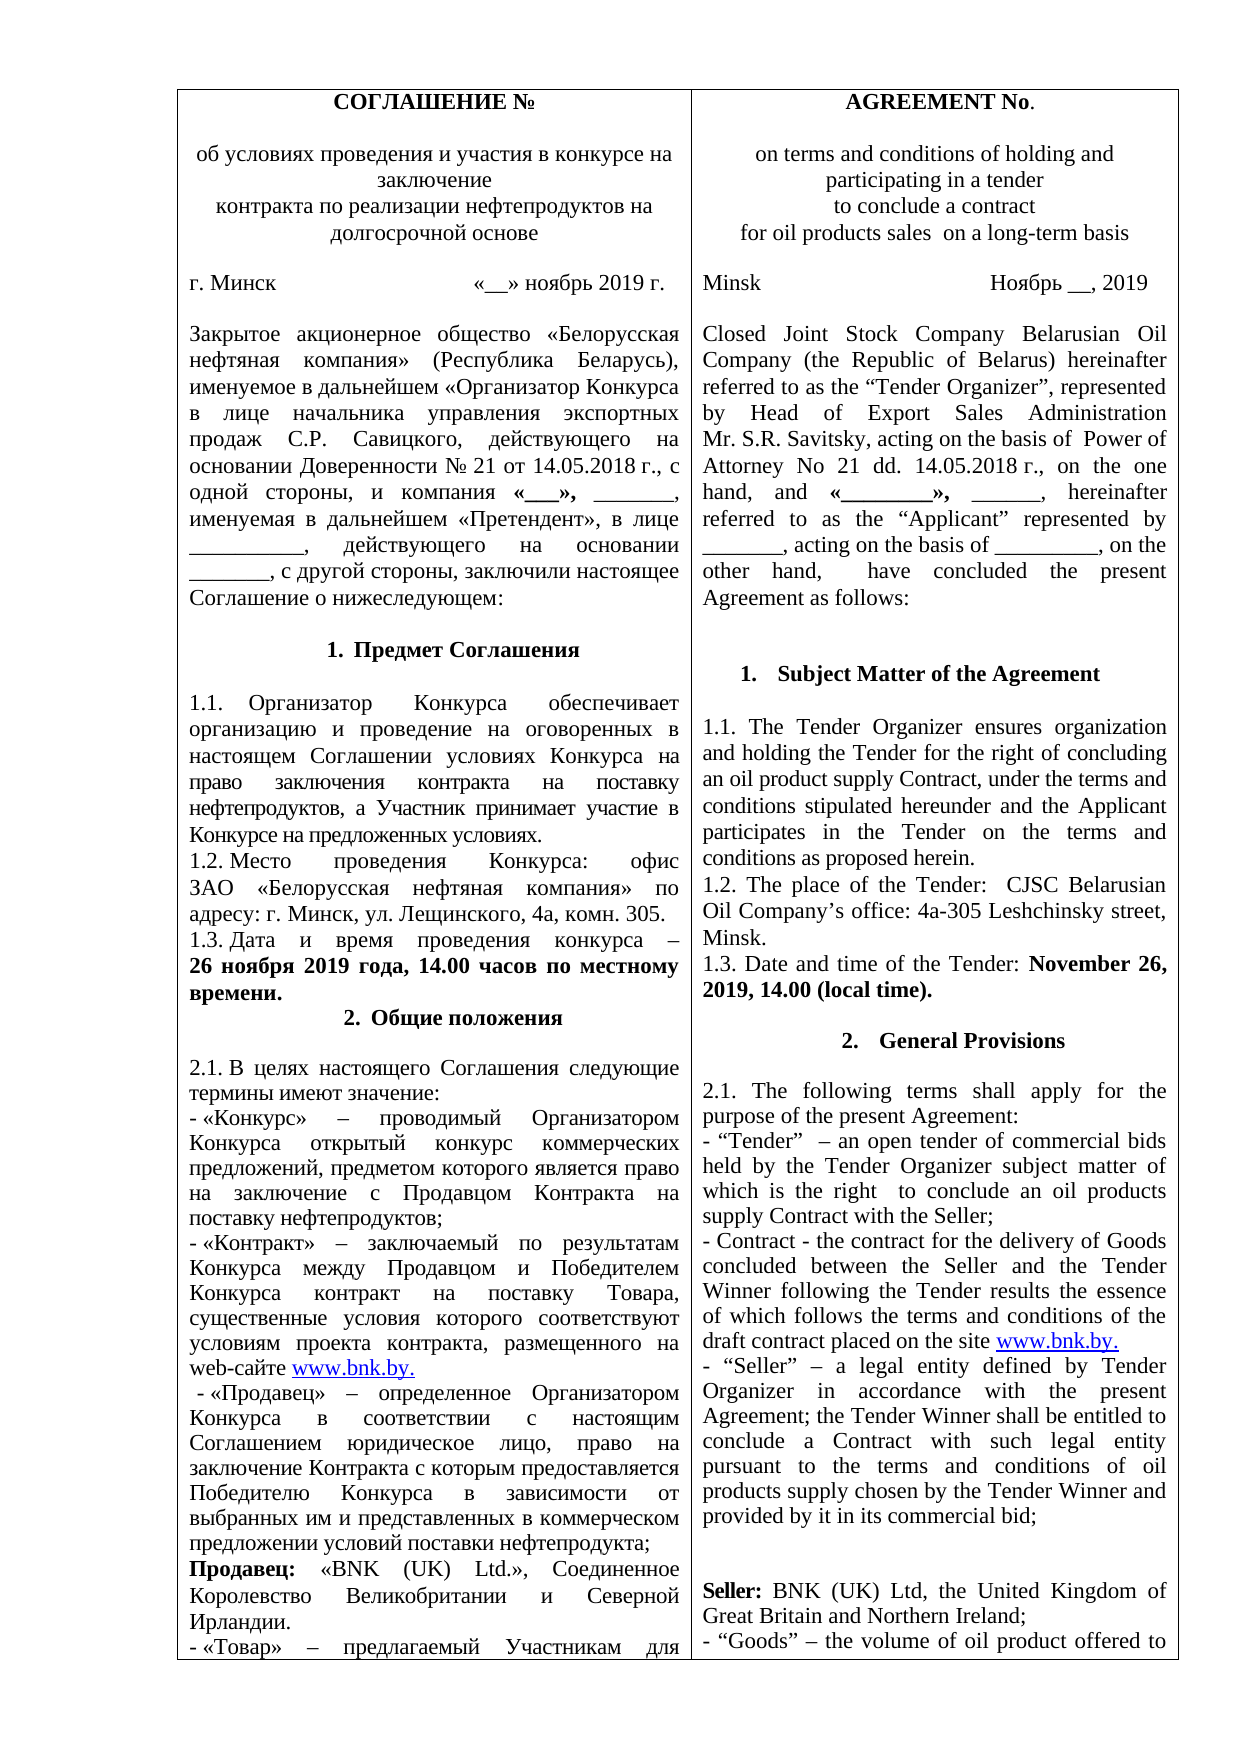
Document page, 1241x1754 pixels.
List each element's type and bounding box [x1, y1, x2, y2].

table_header [692, 90, 1178, 1659]
table_header [178, 90, 691, 1659]
